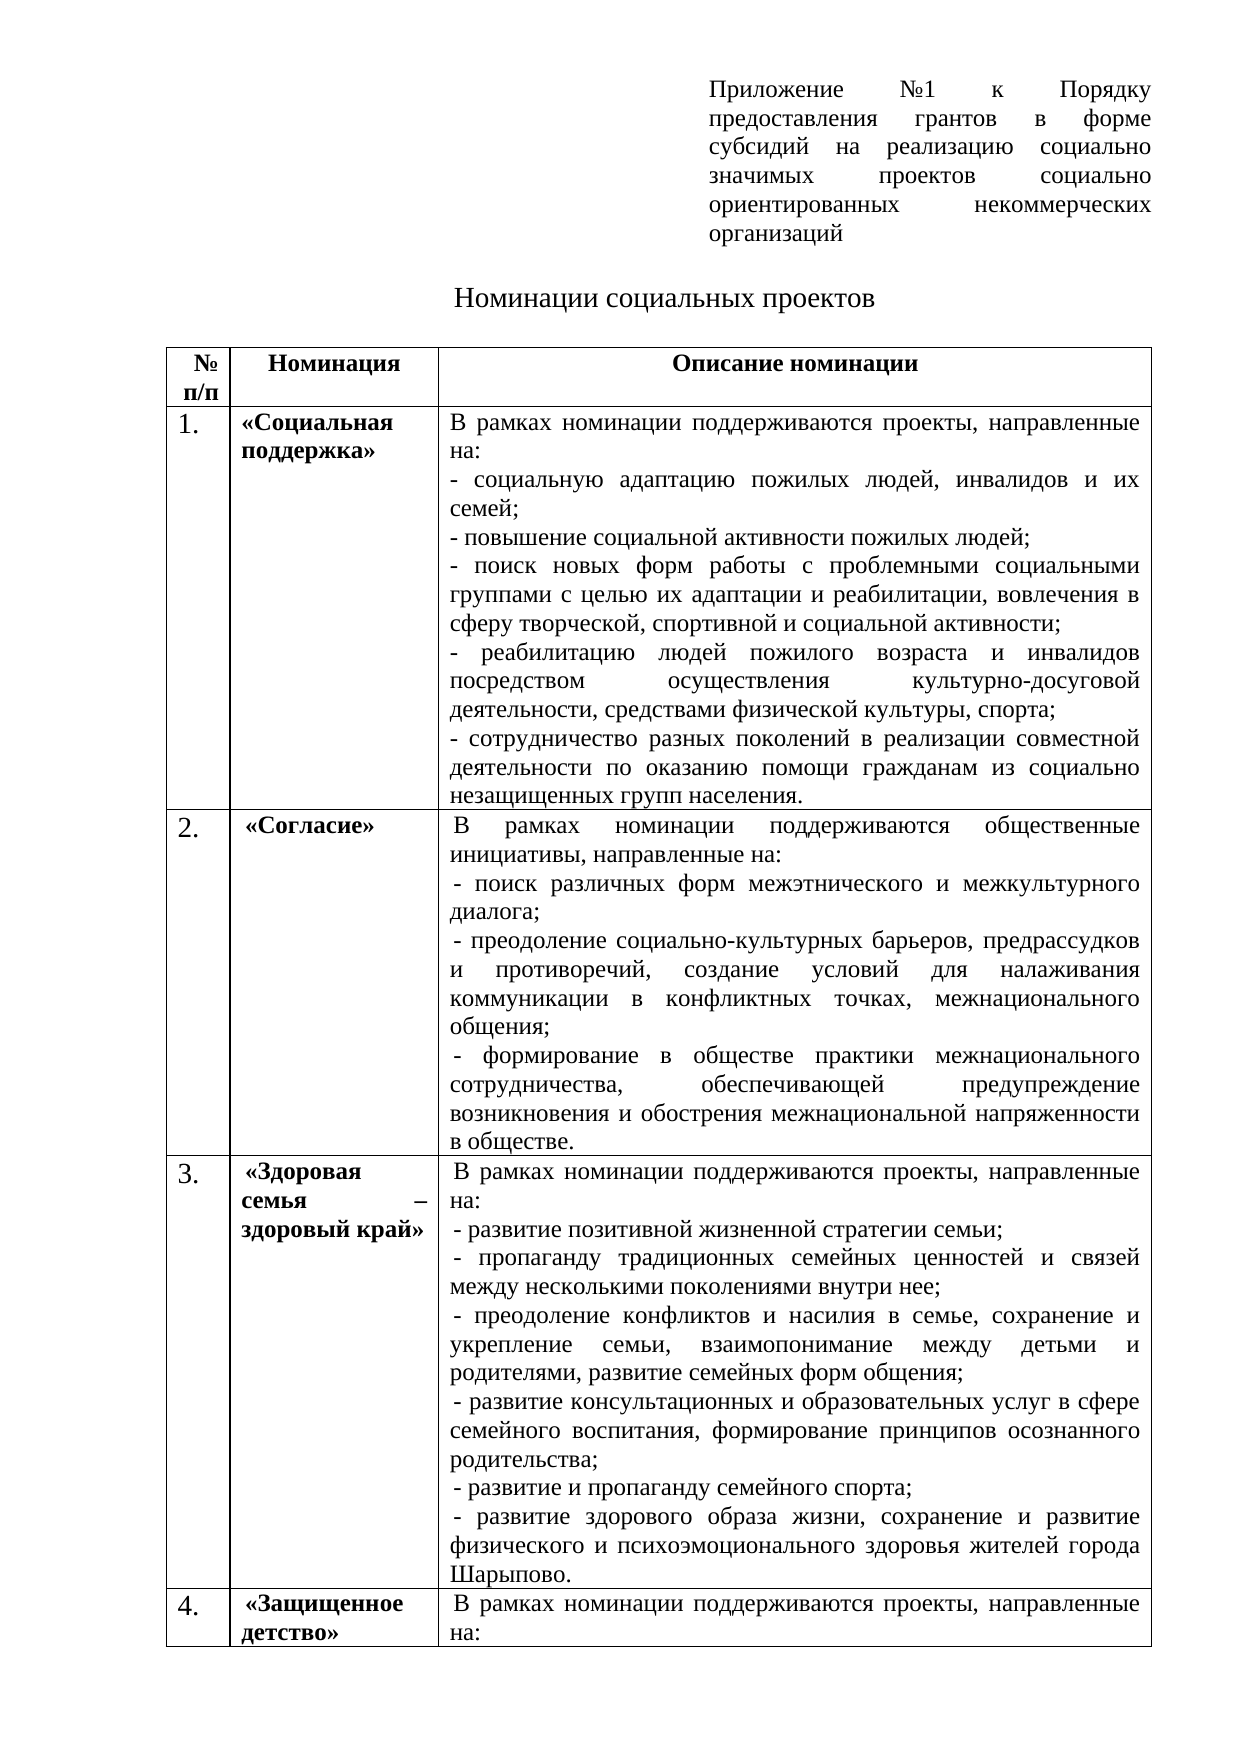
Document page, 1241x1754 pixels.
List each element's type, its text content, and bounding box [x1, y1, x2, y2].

table_header № п/п [167, 348, 229, 406]
table_cell [167, 1156, 229, 1587]
table_cell В рамках номинации поддерживаются общественные инициативы, направленные на: - поиск различных форм межэтнического и межкультурного диалога; - преодоление социально-культурных барьеров, предрассудков и противоречий, создание условий для налаживания коммуникации в конфликтных точках, межнационального общения; - формирование в обществе практики межнационального сотрудничества, обеспечивающей предупреждение возникновения и обострения межнациональной напряженности в обществе. [439, 810, 1151, 1155]
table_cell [439, 1589, 1151, 1646]
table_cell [231, 1589, 438, 1646]
text Номинации социальных проектов [177, 280, 1152, 313]
table_cell «Согласие» [231, 810, 438, 1155]
table_header Номинация [231, 348, 438, 406]
table_cell [167, 1589, 229, 1646]
table_cell [167, 407, 229, 809]
table_cell «Социальная поддержка» [231, 407, 438, 809]
table_cell В рамках номинации поддерживаются проекты, направленные на: - социальную адаптацию пожилых людей, инвалидов и их семей; - повышение социальной активности пожилых людей; - поиск новых форм работы с проблемными социальными группами с целью их адаптации и реабилитации, вовлечения в сферу творческой, спортивной и социальной активности; - реабилитацию людей пожилого возраста и инвалидов посредством осуществления культурно-досуговой деятельности, средствами физической культуры, спорта; - сотрудничество разных поколений в реализации совместной деятельности по оказанию помощи гражданам из социально незащищенных групп населения. [439, 407, 1151, 809]
table_cell В рамках номинации поддерживаются проекты, направленные на: - развитие позитивной жизненной стратегии семьи; - пропаганду традиционных семейных ценностей и связей между несколькими поколениями внутри нее; - преодоление конфликтов и насилия в семье, сохранение и укрепление семьи, взаимопонимание между детьми и родителями, развитие семейных форм общения; - развитие консультационных и образовательных услуг в сфере семейного воспитания, формирование принципов осознанного родительства; - развитие и пропаганду семейного спорта; - развитие здорового образа жизни, сохранение и развитие физического и психоэмоционального здоровья жителей города Шарыпово. [439, 1156, 1151, 1587]
text Приложение №1 к Порядку предоставления грантов в форме субсидий на реализацию социально значимых проектов социально ориентированных некоммерческих организаций [709, 74, 1152, 246]
table_cell «Здоровая семья – здоровый край» [231, 1156, 438, 1587]
table_cell [167, 810, 229, 1155]
table_header Описание номинации [439, 348, 1151, 406]
